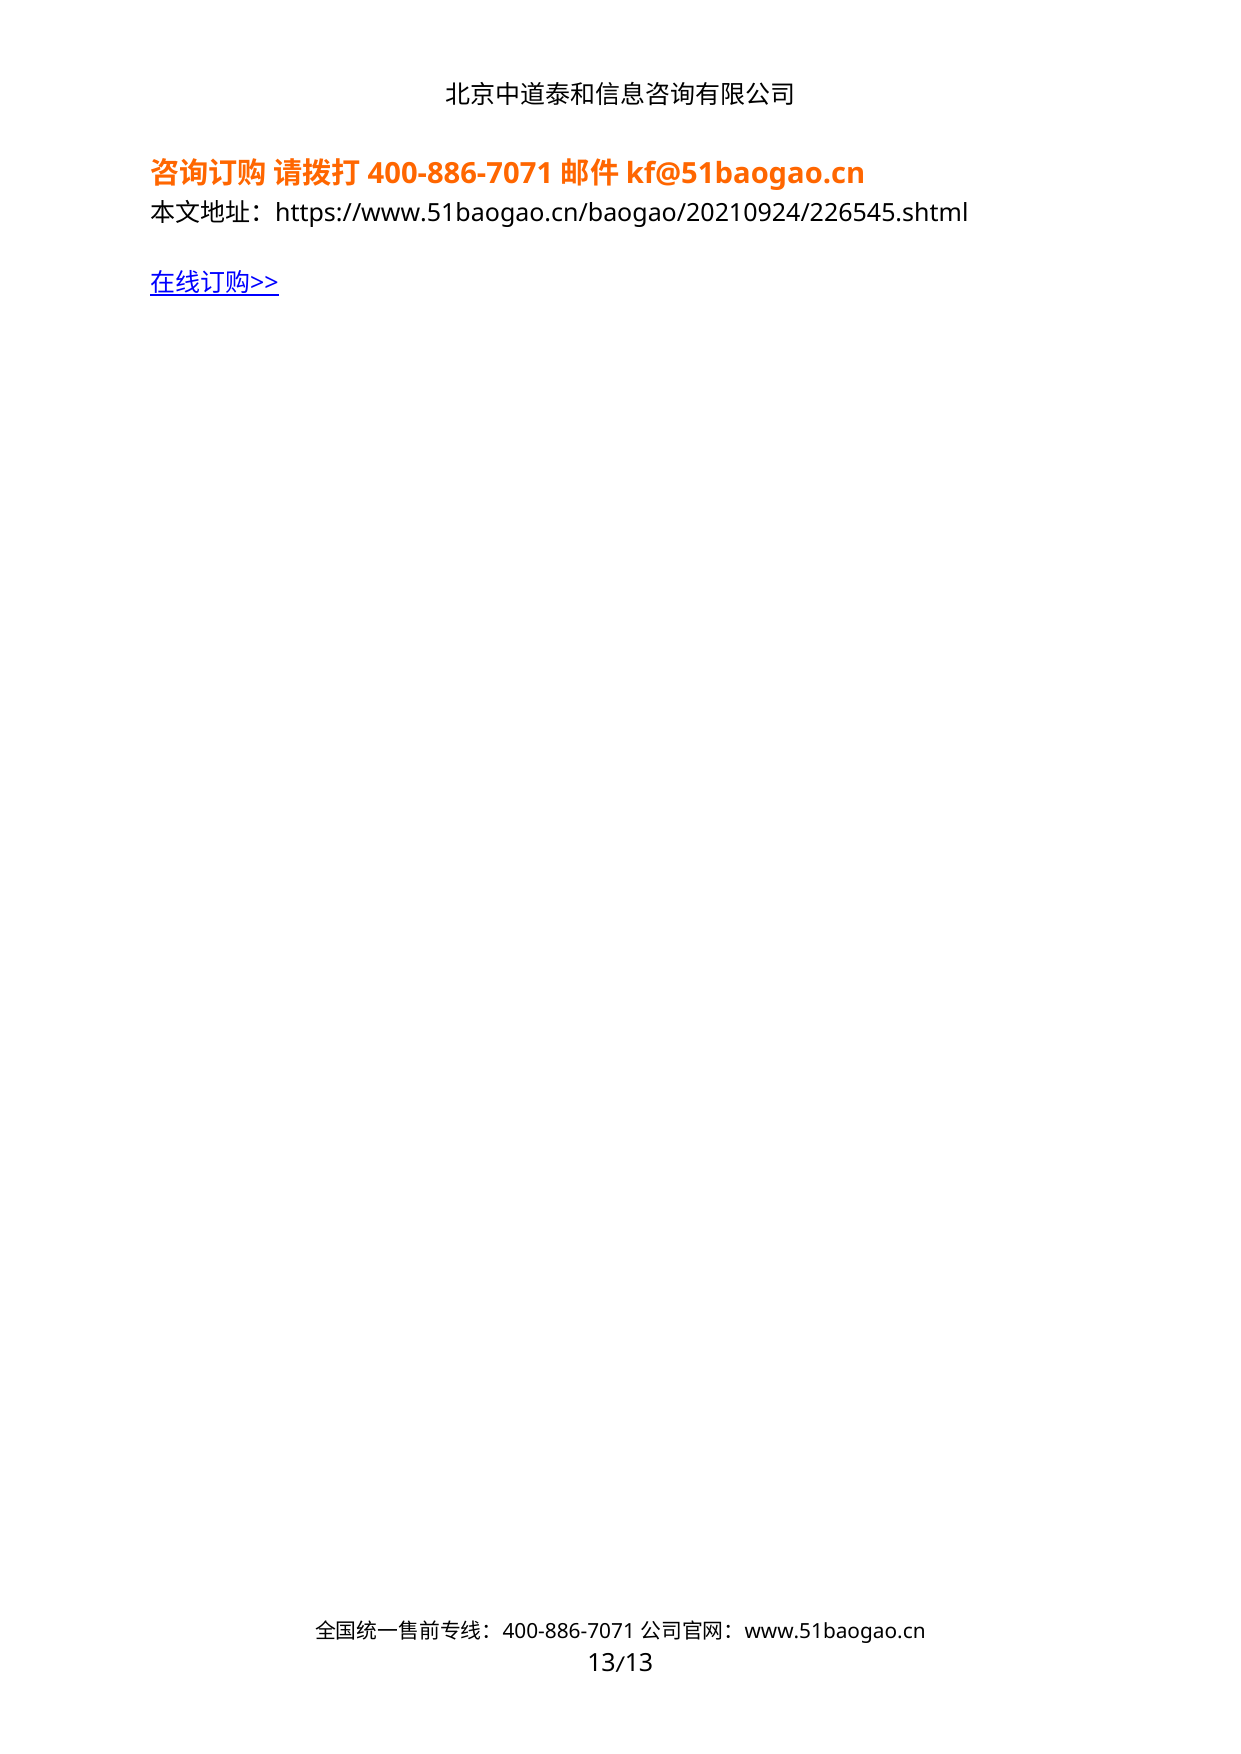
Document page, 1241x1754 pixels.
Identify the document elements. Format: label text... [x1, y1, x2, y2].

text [150, 150, 1090, 229]
text 在线订购>> [150, 229, 1090, 299]
